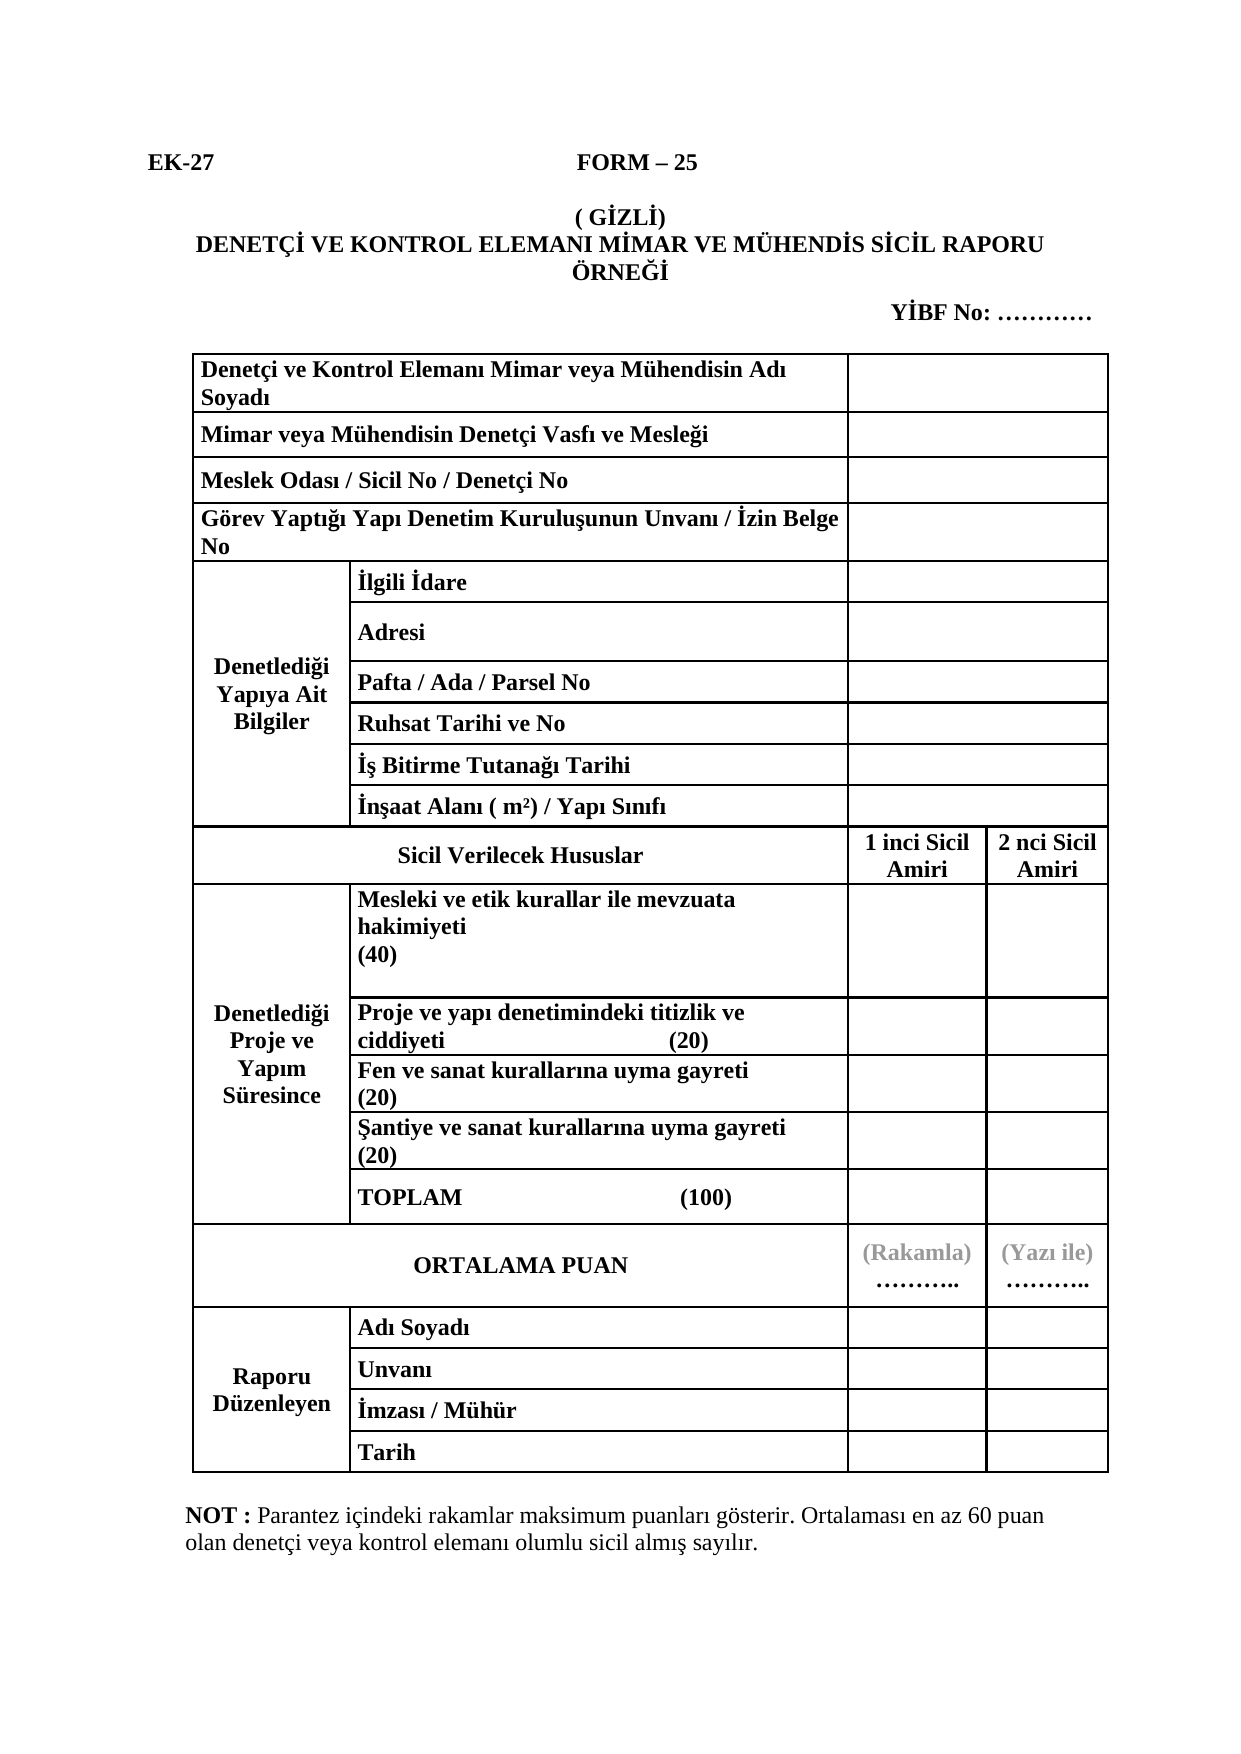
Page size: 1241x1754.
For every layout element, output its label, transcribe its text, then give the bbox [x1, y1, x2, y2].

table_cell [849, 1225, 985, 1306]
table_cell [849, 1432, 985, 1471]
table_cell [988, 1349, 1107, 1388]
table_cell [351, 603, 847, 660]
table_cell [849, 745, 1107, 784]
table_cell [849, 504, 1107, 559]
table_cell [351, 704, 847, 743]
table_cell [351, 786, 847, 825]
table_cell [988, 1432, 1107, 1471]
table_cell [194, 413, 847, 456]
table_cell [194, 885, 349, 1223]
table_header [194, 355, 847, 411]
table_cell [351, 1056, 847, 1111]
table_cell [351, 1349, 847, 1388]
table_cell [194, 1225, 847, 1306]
text NOT : Parantez içindeki rakamlar maksimum puanları gösterir. Ortalaması en az 60 puan olan denetçi veya kontrol elemanı olumlu sicil almış sayılır. [185, 1501, 1069, 1556]
text EK-27 FORM – 25 [148, 148, 1093, 175]
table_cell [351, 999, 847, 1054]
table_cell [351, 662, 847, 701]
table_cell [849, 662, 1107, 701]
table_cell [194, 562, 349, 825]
text YİBF No: ………… [148, 298, 1093, 326]
text DENETÇİ VE KONTROL ELEMANI MİMAR VE MÜHENDİS SİCİL RAPORU ÖRNEĞİ [148, 230, 1093, 286]
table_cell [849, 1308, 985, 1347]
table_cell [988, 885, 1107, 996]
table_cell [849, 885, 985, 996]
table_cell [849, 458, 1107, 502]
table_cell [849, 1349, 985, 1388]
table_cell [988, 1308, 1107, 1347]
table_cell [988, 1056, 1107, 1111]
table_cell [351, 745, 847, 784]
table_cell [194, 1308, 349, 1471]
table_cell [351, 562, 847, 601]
text ( GİZLİ) [148, 203, 1093, 230]
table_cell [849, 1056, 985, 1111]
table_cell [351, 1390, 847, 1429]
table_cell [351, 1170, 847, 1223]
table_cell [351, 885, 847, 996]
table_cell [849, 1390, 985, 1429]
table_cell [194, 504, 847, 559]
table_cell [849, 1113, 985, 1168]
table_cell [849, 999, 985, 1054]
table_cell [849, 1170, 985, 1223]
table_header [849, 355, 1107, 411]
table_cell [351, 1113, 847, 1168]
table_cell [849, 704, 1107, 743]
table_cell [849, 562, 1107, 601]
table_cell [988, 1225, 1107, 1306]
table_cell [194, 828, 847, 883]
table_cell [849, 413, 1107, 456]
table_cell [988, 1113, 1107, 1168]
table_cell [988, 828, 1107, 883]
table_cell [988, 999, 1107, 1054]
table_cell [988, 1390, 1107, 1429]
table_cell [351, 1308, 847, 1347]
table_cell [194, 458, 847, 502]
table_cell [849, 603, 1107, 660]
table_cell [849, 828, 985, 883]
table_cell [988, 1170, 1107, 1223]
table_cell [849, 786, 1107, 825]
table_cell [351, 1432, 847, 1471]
